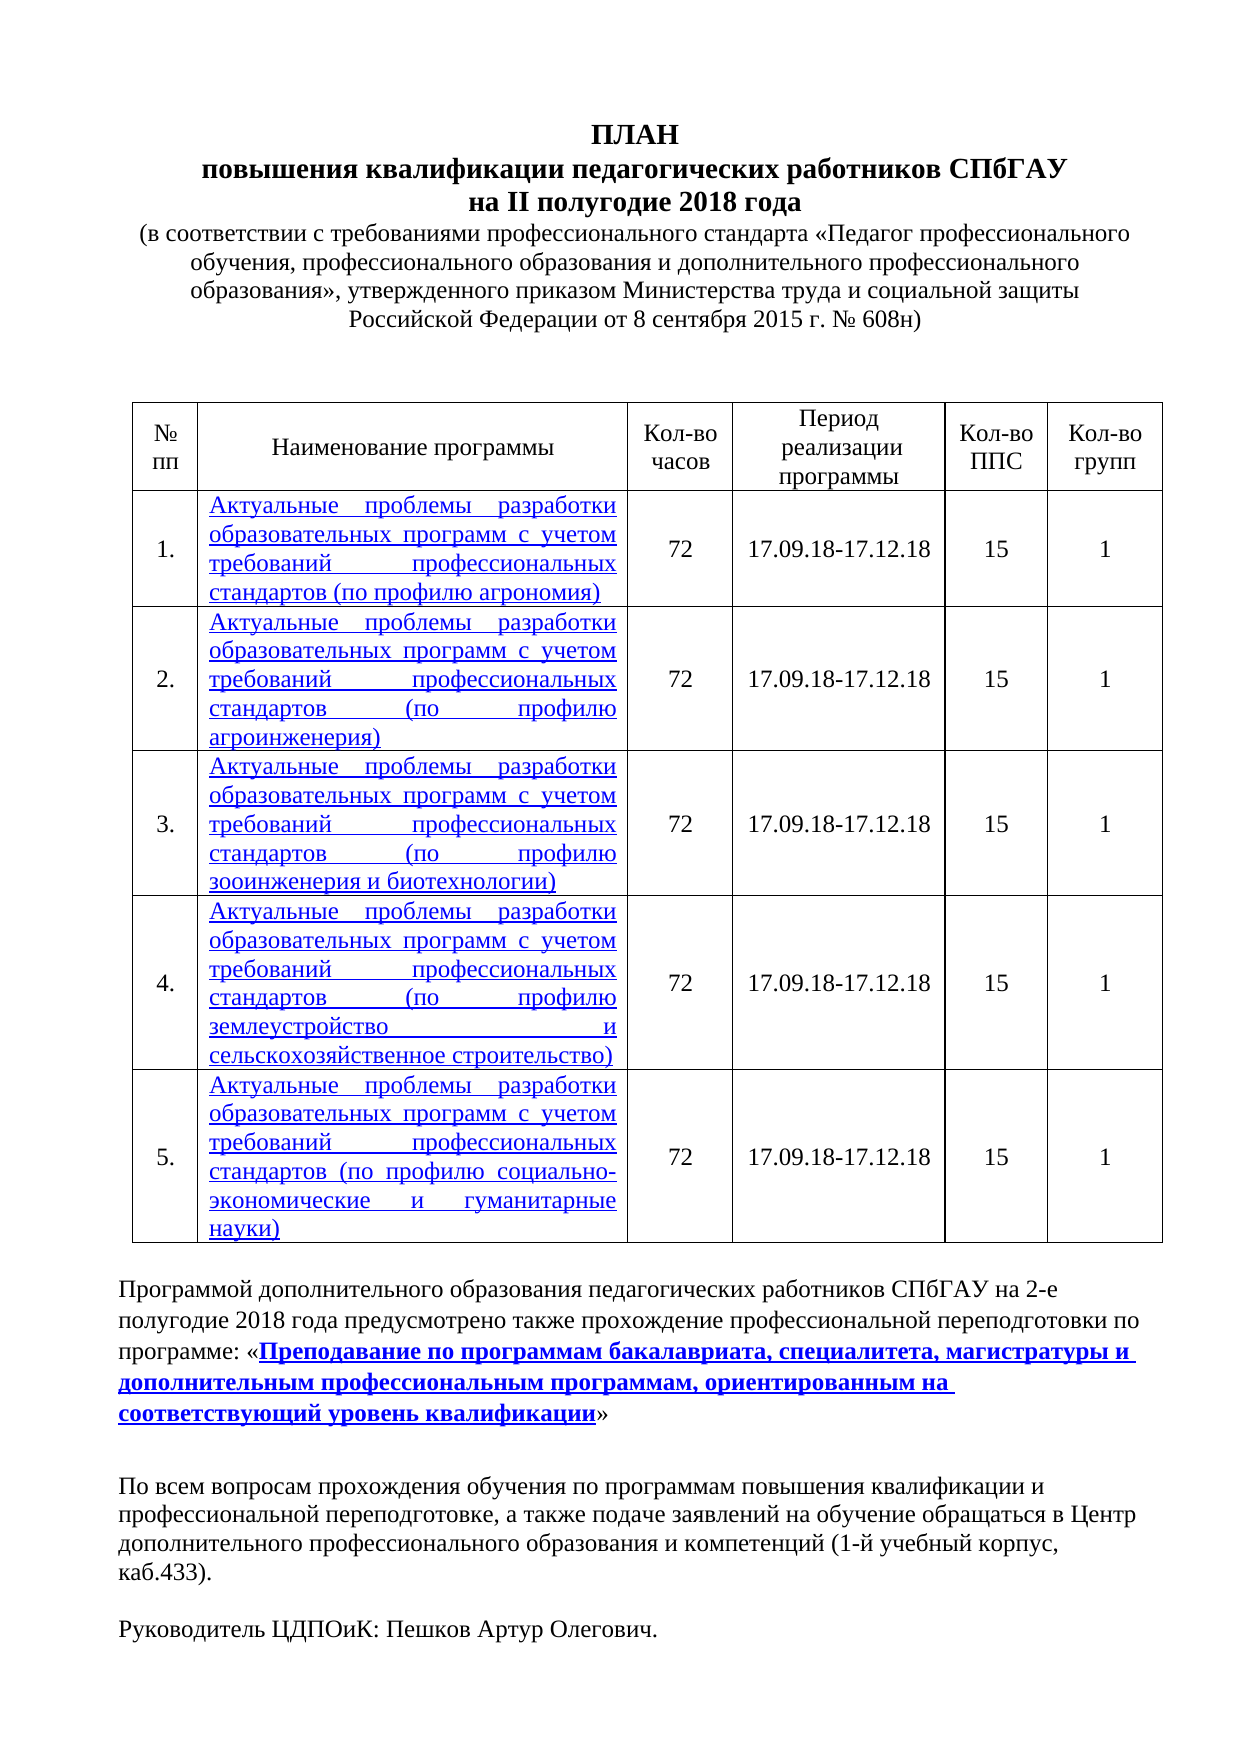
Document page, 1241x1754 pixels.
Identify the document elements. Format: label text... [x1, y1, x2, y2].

table_cell Актуальные проблемы разработки образовательных программ с учетом требований профессиональных стандартов (по профилю зооинженерия и биотехнологии) [198, 751, 627, 895]
table_cell 1 [1048, 751, 1162, 895]
table_cell 2. [133, 607, 197, 750]
table_cell 72 [628, 751, 732, 895]
table_cell 17.09.18-17.12.18 [733, 751, 944, 895]
table_cell 17.09.18-17.12.18 [733, 607, 944, 750]
text Руководитель ЦДПОиК: Пешков Артур Олегович. [118, 1614, 1152, 1643]
table_cell 15 [946, 751, 1047, 895]
text (в соответствии с требованиями профессионального стандарта «Педагог профессионального обучения, профессионального образования и дополнительного профессионального образования», утвержденного приказом Министерства труда и социальной защиты [118, 218, 1152, 304]
table_cell 15 [946, 491, 1047, 606]
table_cell 4. [133, 896, 197, 1069]
table_cell 1 [1048, 896, 1162, 1069]
table_cell 1 [1048, 491, 1162, 606]
table_cell 17.09.18-17.12.18 [733, 491, 944, 606]
table_cell 1 [1048, 1070, 1162, 1242]
table_header Кол-во групп [1048, 403, 1162, 489]
table_header Наименование программы [198, 403, 627, 489]
text повышения квалификации педагогических работников СПбГАУ [118, 151, 1152, 184]
table_cell 72 [628, 491, 732, 606]
table_cell 15 [946, 896, 1047, 1069]
table_cell 72 [628, 896, 732, 1069]
table_cell 15 [946, 1070, 1047, 1242]
table_cell 72 [628, 607, 732, 750]
table_cell 72 [628, 1070, 732, 1242]
text По всем вопросам прохождения обучения по программам повышения квалификации и профессиональной переподготовке, а также подаче заявлений на обучение обращаться в Центр дополнительного профессионального образования и компетенций (1-й учебный корпус, каб.433). [118, 1471, 1152, 1586]
subtitle Программой дополнительного образования педагогических работников СПбГАУ на 2-е полугодие 2018 года предусмотрено также прохождение профессиональной переподготовки по программе: «Преподавание по программам бакалавриата, специалитета, магистратуры и дополнительным профессиональным программам, ориентированным на соответствующий уровень квалификации» [118, 1274, 1152, 1427]
table_cell 15 [946, 607, 1047, 750]
table_cell 17.09.18-17.12.18 [733, 1070, 944, 1242]
table_header Период реализации программы [733, 403, 944, 489]
table_header Кол-во часов [628, 403, 732, 489]
table_cell 1 [1048, 607, 1162, 750]
table_cell 1. [133, 491, 197, 606]
text Российской Федерации от 8 сентября 2015 г. № 608н) [118, 304, 1152, 333]
text ПЛАН [118, 117, 1152, 151]
table_cell Актуальные проблемы разработки образовательных программ с учетом требований профессиональных стандартов (по профилю агрономия) [198, 491, 627, 606]
table_cell 3. [133, 751, 197, 895]
text на II полугодие 2018 года [118, 184, 1152, 218]
table_cell Актуальные проблемы разработки образовательных программ с учетом требований профессиональных стандартов (по профилю землеустройство и сельскохозяйственное строительство) [198, 896, 627, 1069]
table_header Кол-во ППС [946, 403, 1047, 489]
table_cell 5. [133, 1070, 197, 1242]
table_cell Актуальные проблемы разработки образовательных программ с учетом требований профессиональных стандартов (по профилю социально-экономические и гуманитарные науки) [198, 1070, 627, 1242]
table_cell 17.09.18-17.12.18 [733, 896, 944, 1069]
table_header № пп [133, 403, 197, 489]
table_cell Актуальные проблемы разработки образовательных программ с учетом требований профессиональных стандартов (по профилю агроинженерия) [198, 607, 627, 750]
